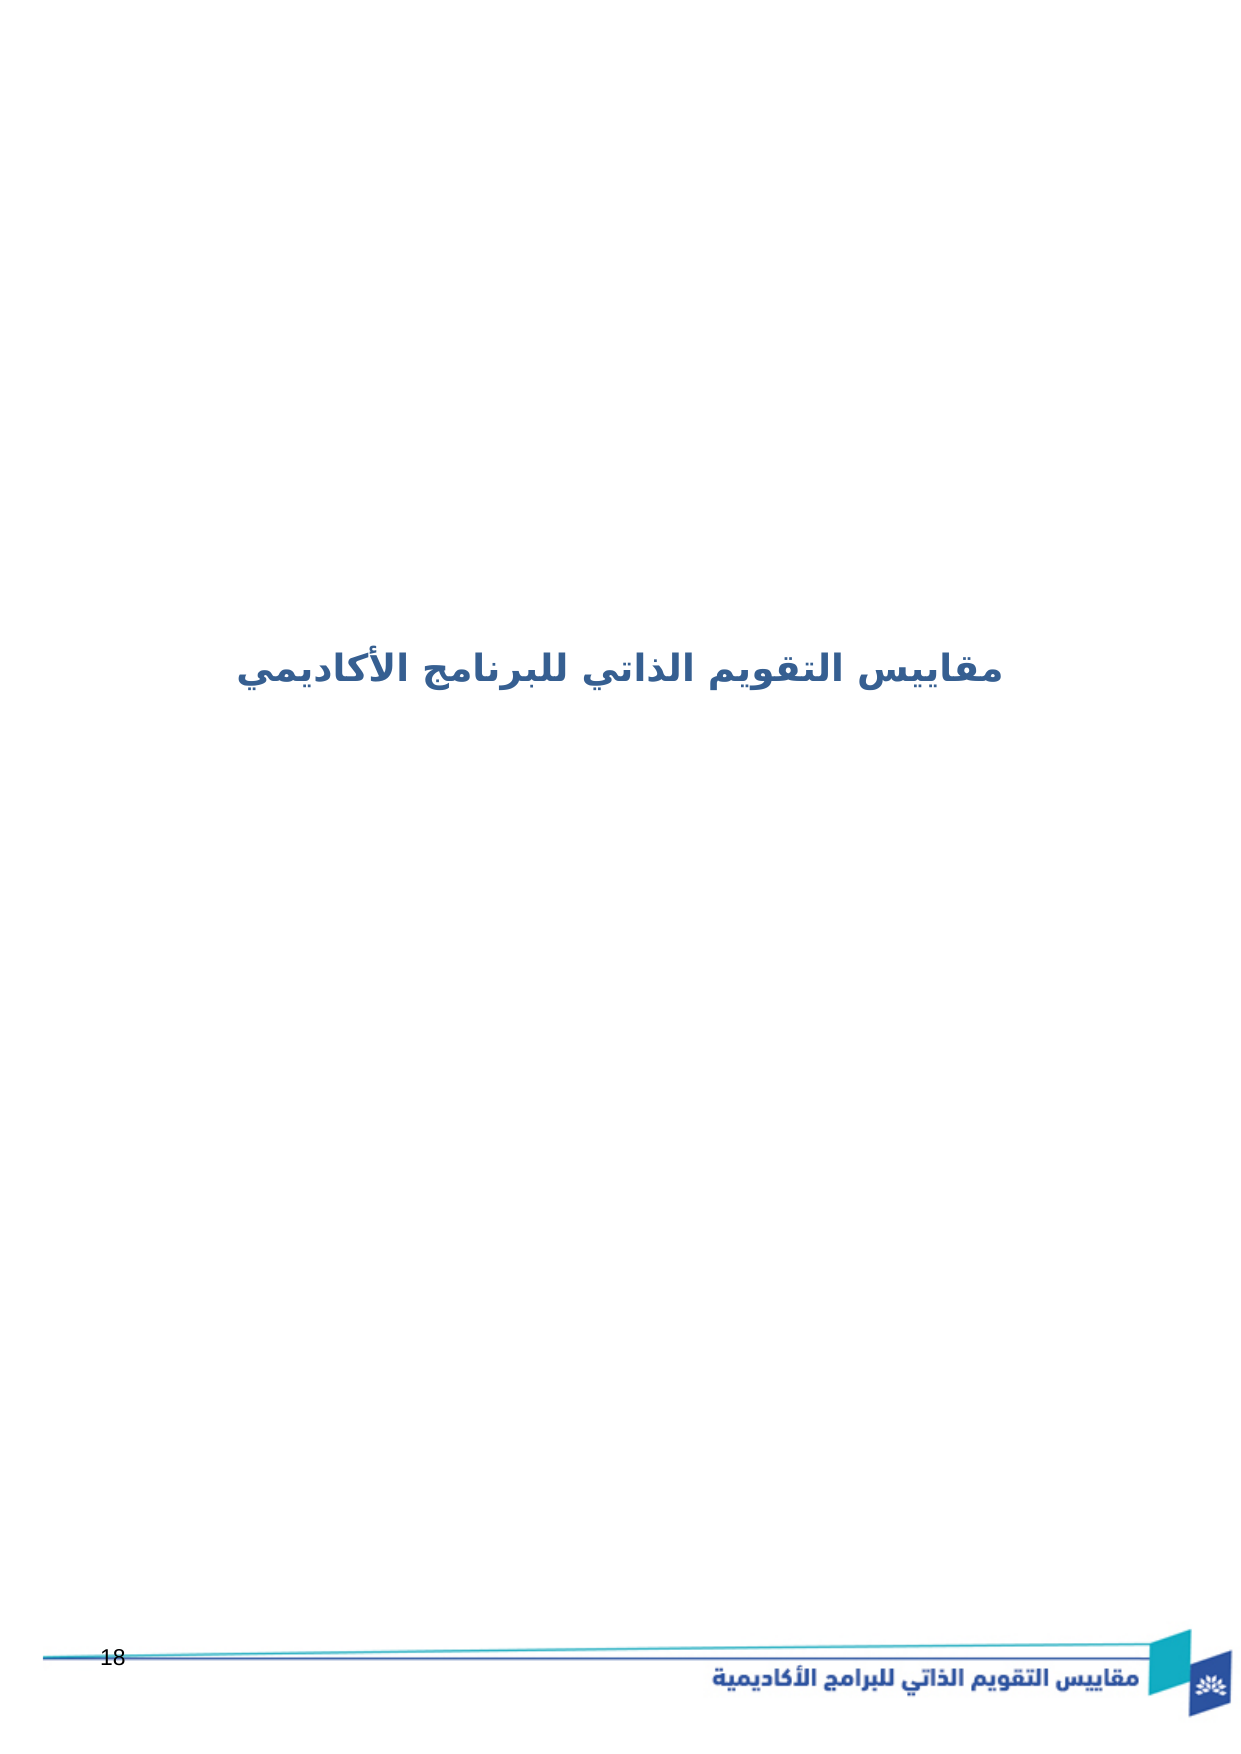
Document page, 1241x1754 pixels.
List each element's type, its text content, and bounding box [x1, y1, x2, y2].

subtitle مقاييس التقويم الذاتي للبرنامج الأكاديمي [118, 647, 1122, 691]
picture [42, 1609, 1241, 1735]
